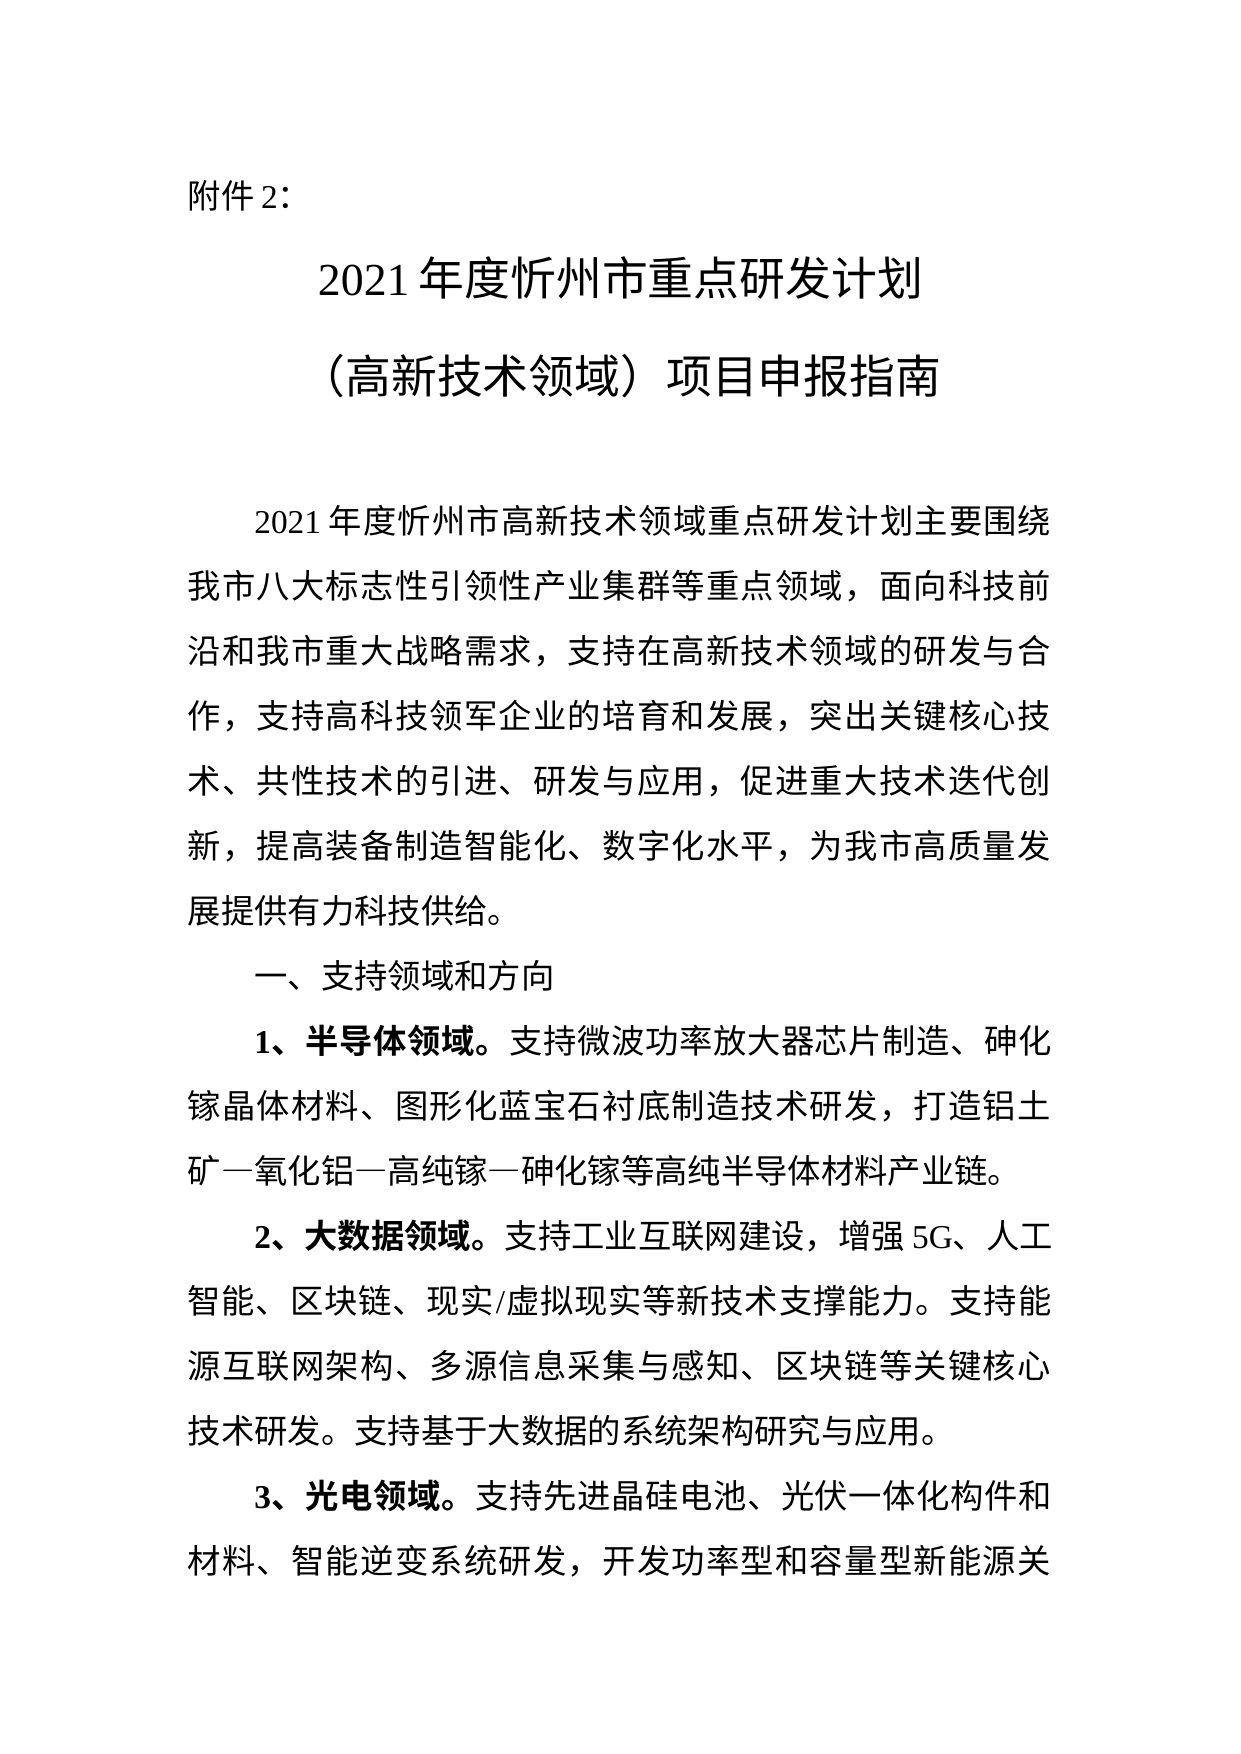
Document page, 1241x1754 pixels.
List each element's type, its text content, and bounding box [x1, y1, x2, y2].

text （高新技术领域）项目申报指南 [187, 324, 1053, 422]
text 2021年度忻州市高新技术领域重点研发计划主要围绕我市八大标志性引领性产业集群等重点领域，面向科技前沿和我市重大战略需求，支持在高新技术领域的研发与合作，支持高科技领军企业的培育和发展，突出关键核心技术、共性技术的引进、研发与应用，促进重大技术迭代创新，提高装备制造智能化、数字化水平，为我市高质量发展提供有力科技供给。 [187, 487, 1053, 942]
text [187, 1462, 1053, 1592]
text 1、半导体领域。支持微波功率放大器芯片制造、砷化镓晶体材料、图形化蓝宝石衬底制造技术研发，打造铝土矿—氧化铝—高纯镓—砷化镓等高纯半导体材料产业链。 [187, 1007, 1053, 1202]
text 2021年度忻州市重点研发计划 [187, 227, 1053, 324]
text 一、支持领域和方向 [187, 942, 1053, 1007]
text 2、大数据领域。支持工业互联网建设，增强5G、人工智能、区块链、现实/虚拟现实等新技术支撑能力。支持能源互联网架构、多源信息采集与感知、区块链等关键核心技术研发。支持基于大数据的系统架构研究与应用。 [187, 1202, 1053, 1462]
text 附件2： [187, 162, 1053, 227]
